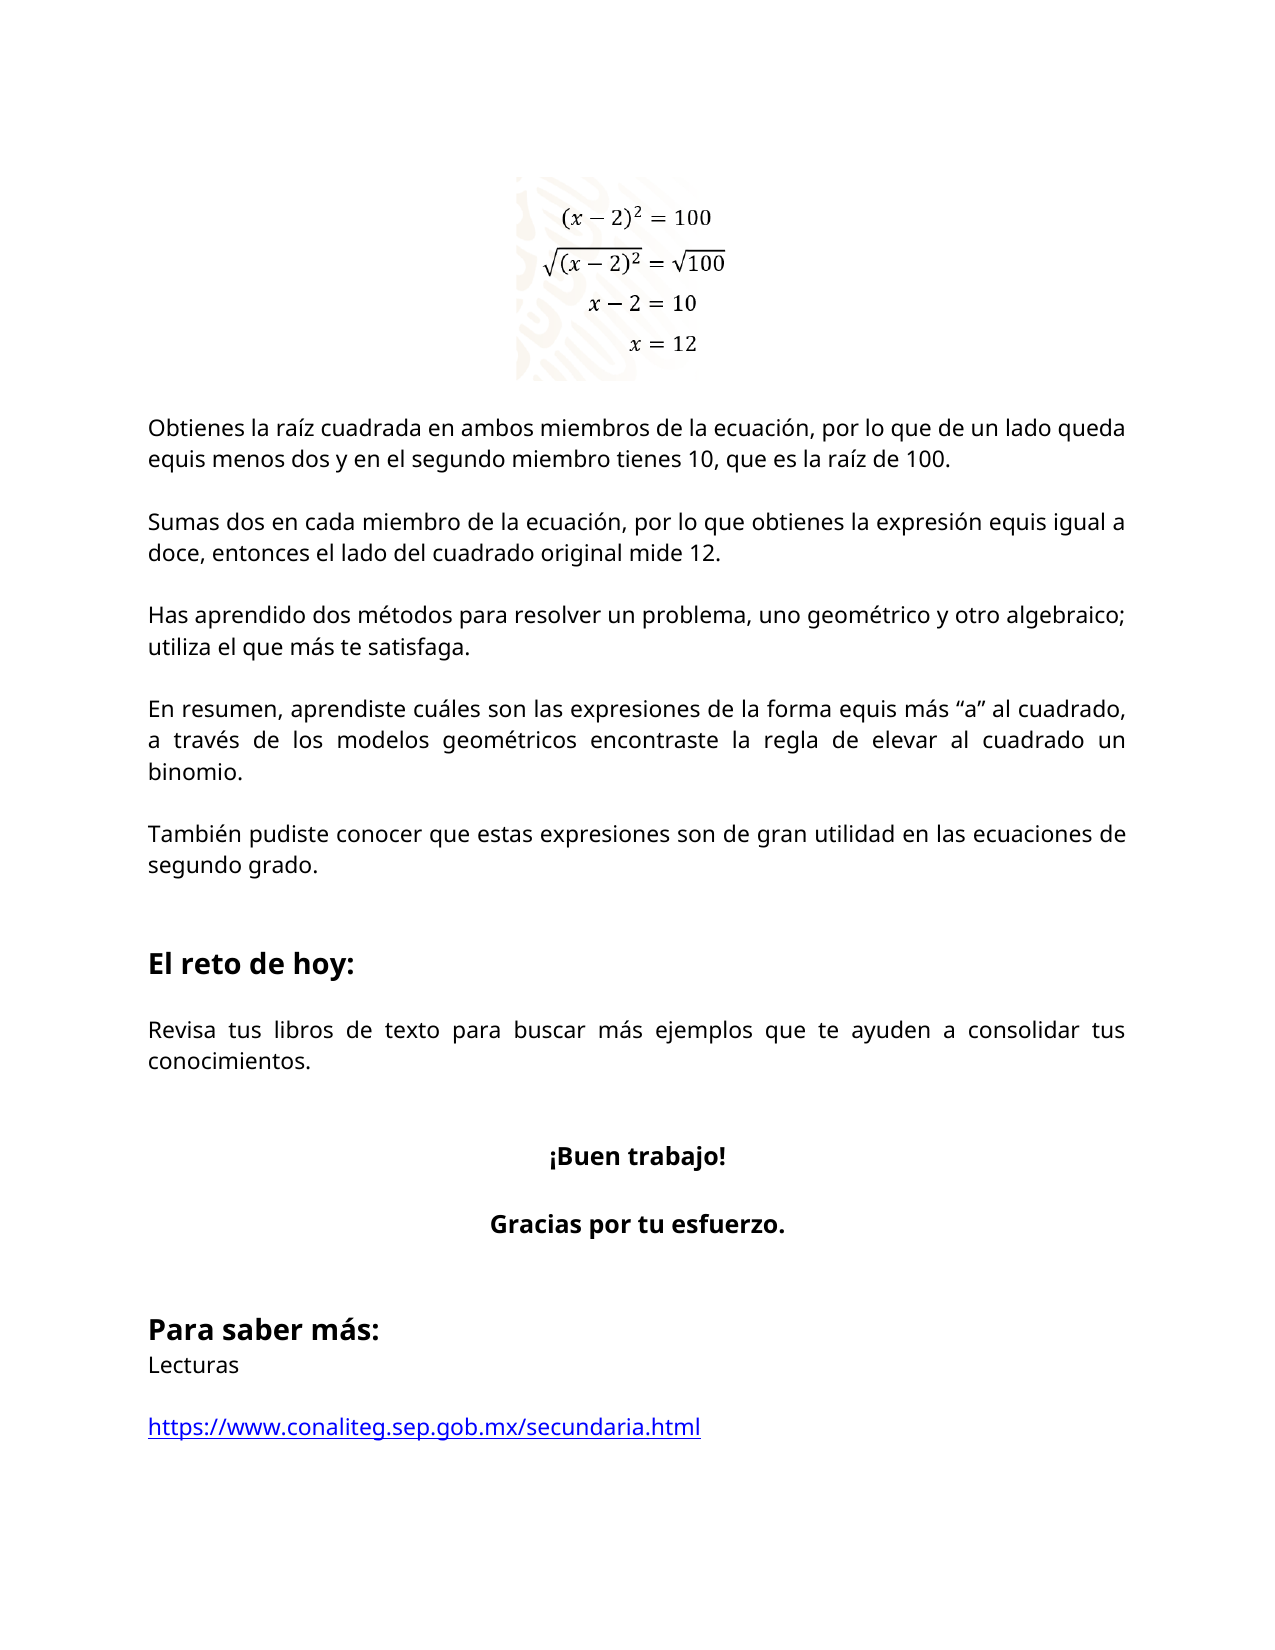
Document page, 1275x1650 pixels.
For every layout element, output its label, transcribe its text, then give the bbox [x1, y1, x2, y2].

text https://www.conaliteg.sep.gob.mx/secundaria.html [148, 1411, 1127, 1443]
picture [516, 177, 759, 381]
text Revisa tus libros de texto para buscar más ejemplos que te ayuden a consolidar tus conocimientos. [148, 1014, 1127, 1076]
text En resumen, aprendiste cuáles son las expresiones de la forma equis más “a” al cuadrado, a través de los modelos geométricos encontraste la regla de elevar al cuadrado un binomio. [148, 693, 1127, 787]
text El reto de hoy: [148, 943, 1127, 983]
text También pudiste conocer que estas expresiones son de gran utilidad en las ecuaciones de segundo grado. [148, 818, 1127, 880]
text Obtienes la raíz cuadrada en ambos miembros de la ecuación, por lo que de un lado queda equis menos dos y en el segundo miembro tienes 10, que es la raíz de 100. [148, 412, 1127, 474]
text Para saber más: [148, 1309, 1127, 1349]
text Has aprendido dos métodos para resolver un problema, uno geométrico y otro algebraico; utiliza el que más te satisfaga. [148, 599, 1127, 662]
text Lecturas [148, 1349, 1127, 1380]
text ¡Buen trabajo! [148, 1139, 1127, 1173]
text Sumas dos en cada miembro de la ecuación, por lo que obtienes la expresión equis igual a doce, entonces el lado del cuadrado original mide 12. [148, 505, 1127, 568]
text Gracias por tu esfuerzo. [148, 1207, 1127, 1241]
